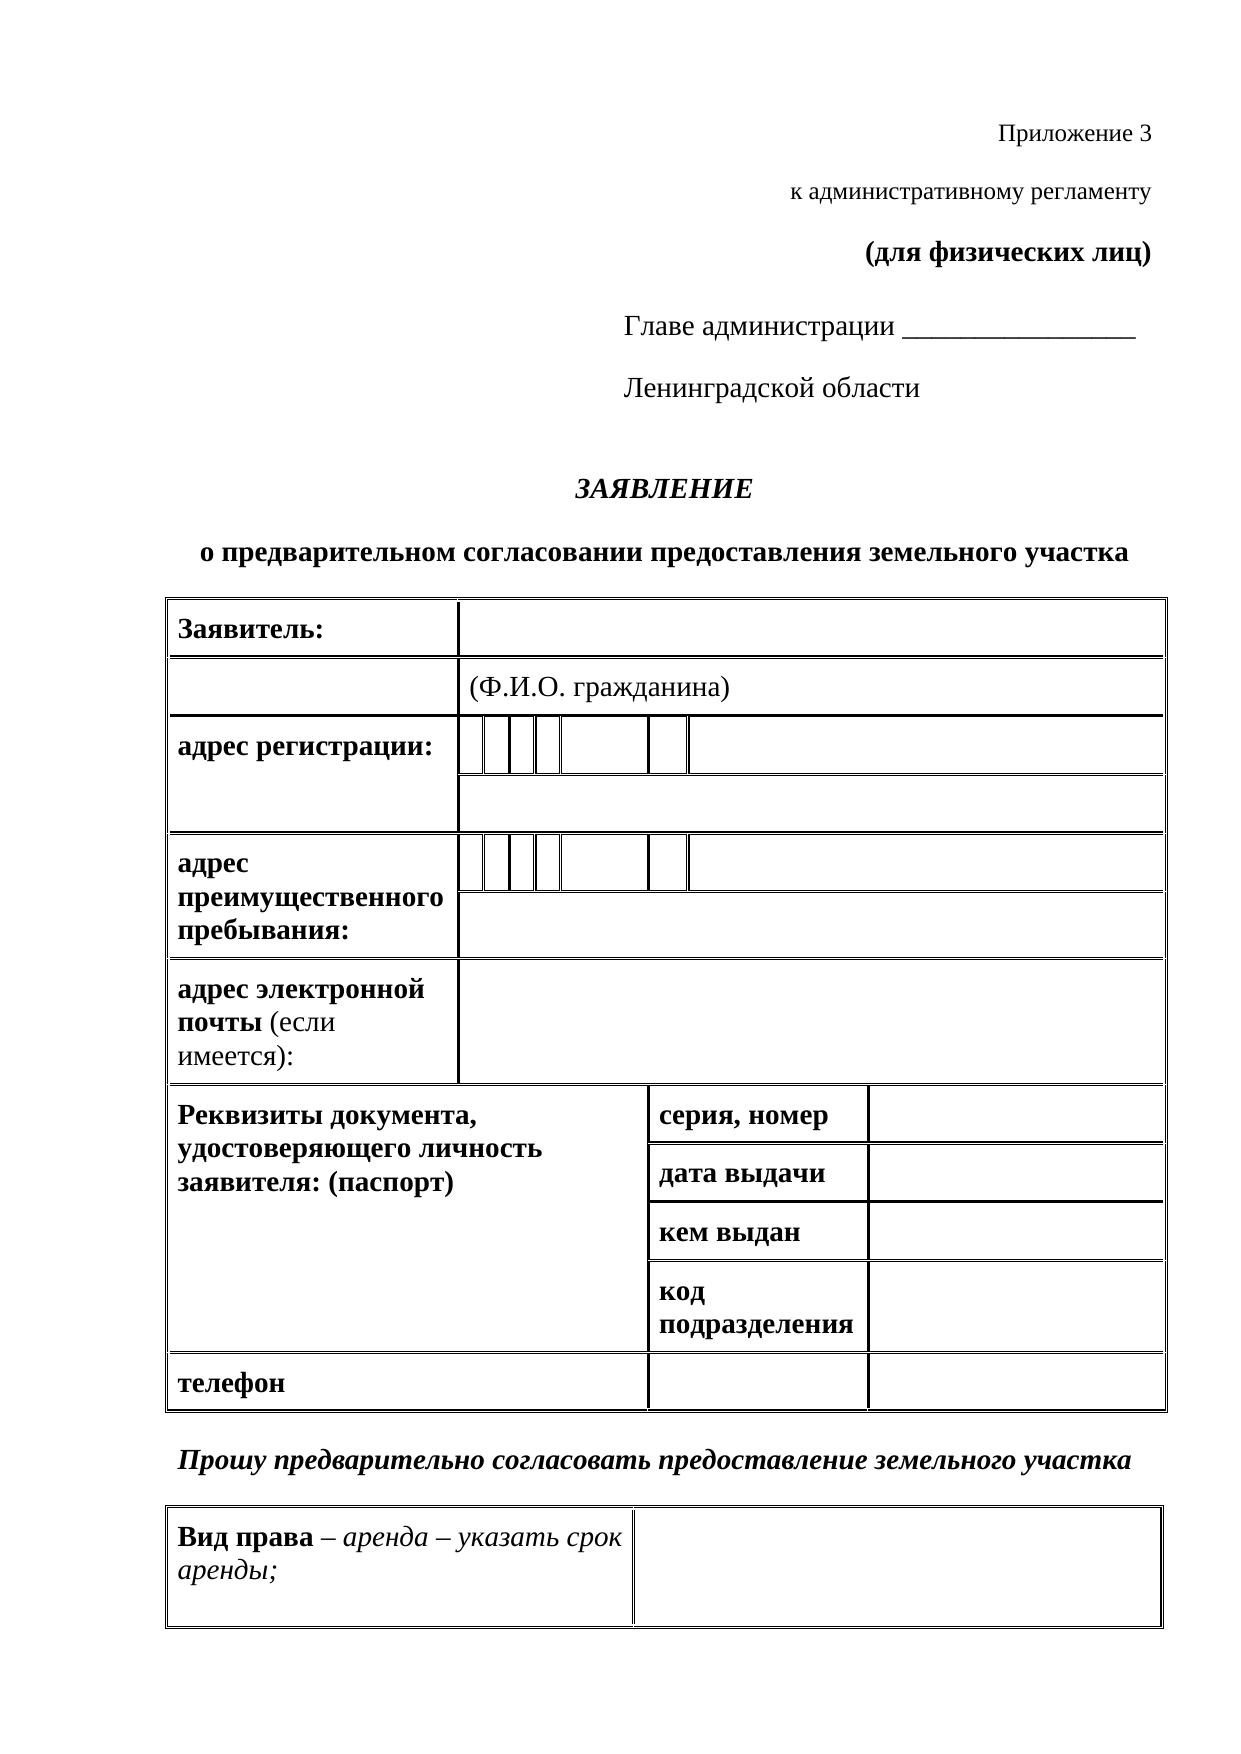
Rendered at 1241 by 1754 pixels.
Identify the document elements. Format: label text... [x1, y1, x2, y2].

table_cell адрес преимущественного пребывания: [168, 831, 457, 957]
table_cell [458, 957, 1166, 1083]
table_cell [537, 835, 559, 890]
table_cell [868, 1083, 1166, 1141]
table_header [168, 1508, 633, 1626]
table_cell Реквизиты документа, удостоверяющего личность заявителя: (паспорт) [166, 1083, 648, 1351]
table_cell [870, 1200, 1165, 1258]
table_cell [168, 655, 457, 714]
table_cell кем выдан [650, 1203, 867, 1258]
table_header [634, 1508, 1160, 1626]
text Приложение 3 [177, 118, 1152, 147]
table_cell серия, номер [650, 1086, 867, 1141]
text о предварительном согласовании предоставления земельного участка [177, 534, 1152, 567]
table_cell телефон [166, 1351, 648, 1409]
table_cell [648, 1354, 868, 1409]
table_cell (Ф.И.О. гражданина) [460, 655, 1165, 714]
table_cell [870, 1141, 1165, 1200]
table_cell дата выдачи [650, 1145, 867, 1200]
table_cell [650, 717, 686, 772]
table_cell [870, 1259, 1165, 1351]
text Прошу предварительно согласовать предоставление земельного участка [177, 1442, 1152, 1475]
table_cell [485, 717, 508, 772]
table_cell [460, 835, 482, 890]
text ЗАЯВЛЕНИЕ [177, 471, 1152, 505]
table_cell [650, 835, 686, 890]
table_header [458, 600, 1165, 655]
table_cell [690, 714, 1165, 772]
table_cell [485, 835, 508, 890]
table_cell [537, 717, 559, 772]
table_cell адрес регистрации: [168, 714, 457, 831]
table_cell [690, 831, 1165, 890]
text (для физических лиц) [177, 234, 1152, 267]
table_cell [868, 1351, 1166, 1409]
table_cell [460, 717, 482, 772]
table_cell [511, 835, 533, 890]
text к административному регламенту [177, 176, 1152, 205]
table_header Заявитель: [166, 598, 458, 655]
table_cell [562, 717, 647, 772]
table_cell [511, 717, 533, 772]
table_cell [458, 890, 1166, 957]
table_cell адрес электронной почты (если имеется): [166, 957, 458, 1083]
table_header Главе администрации ________________ Ленинградской области [613, 297, 1152, 442]
table_cell код подразделения [650, 1262, 867, 1351]
table_cell [460, 773, 1165, 831]
table_cell [562, 835, 647, 890]
